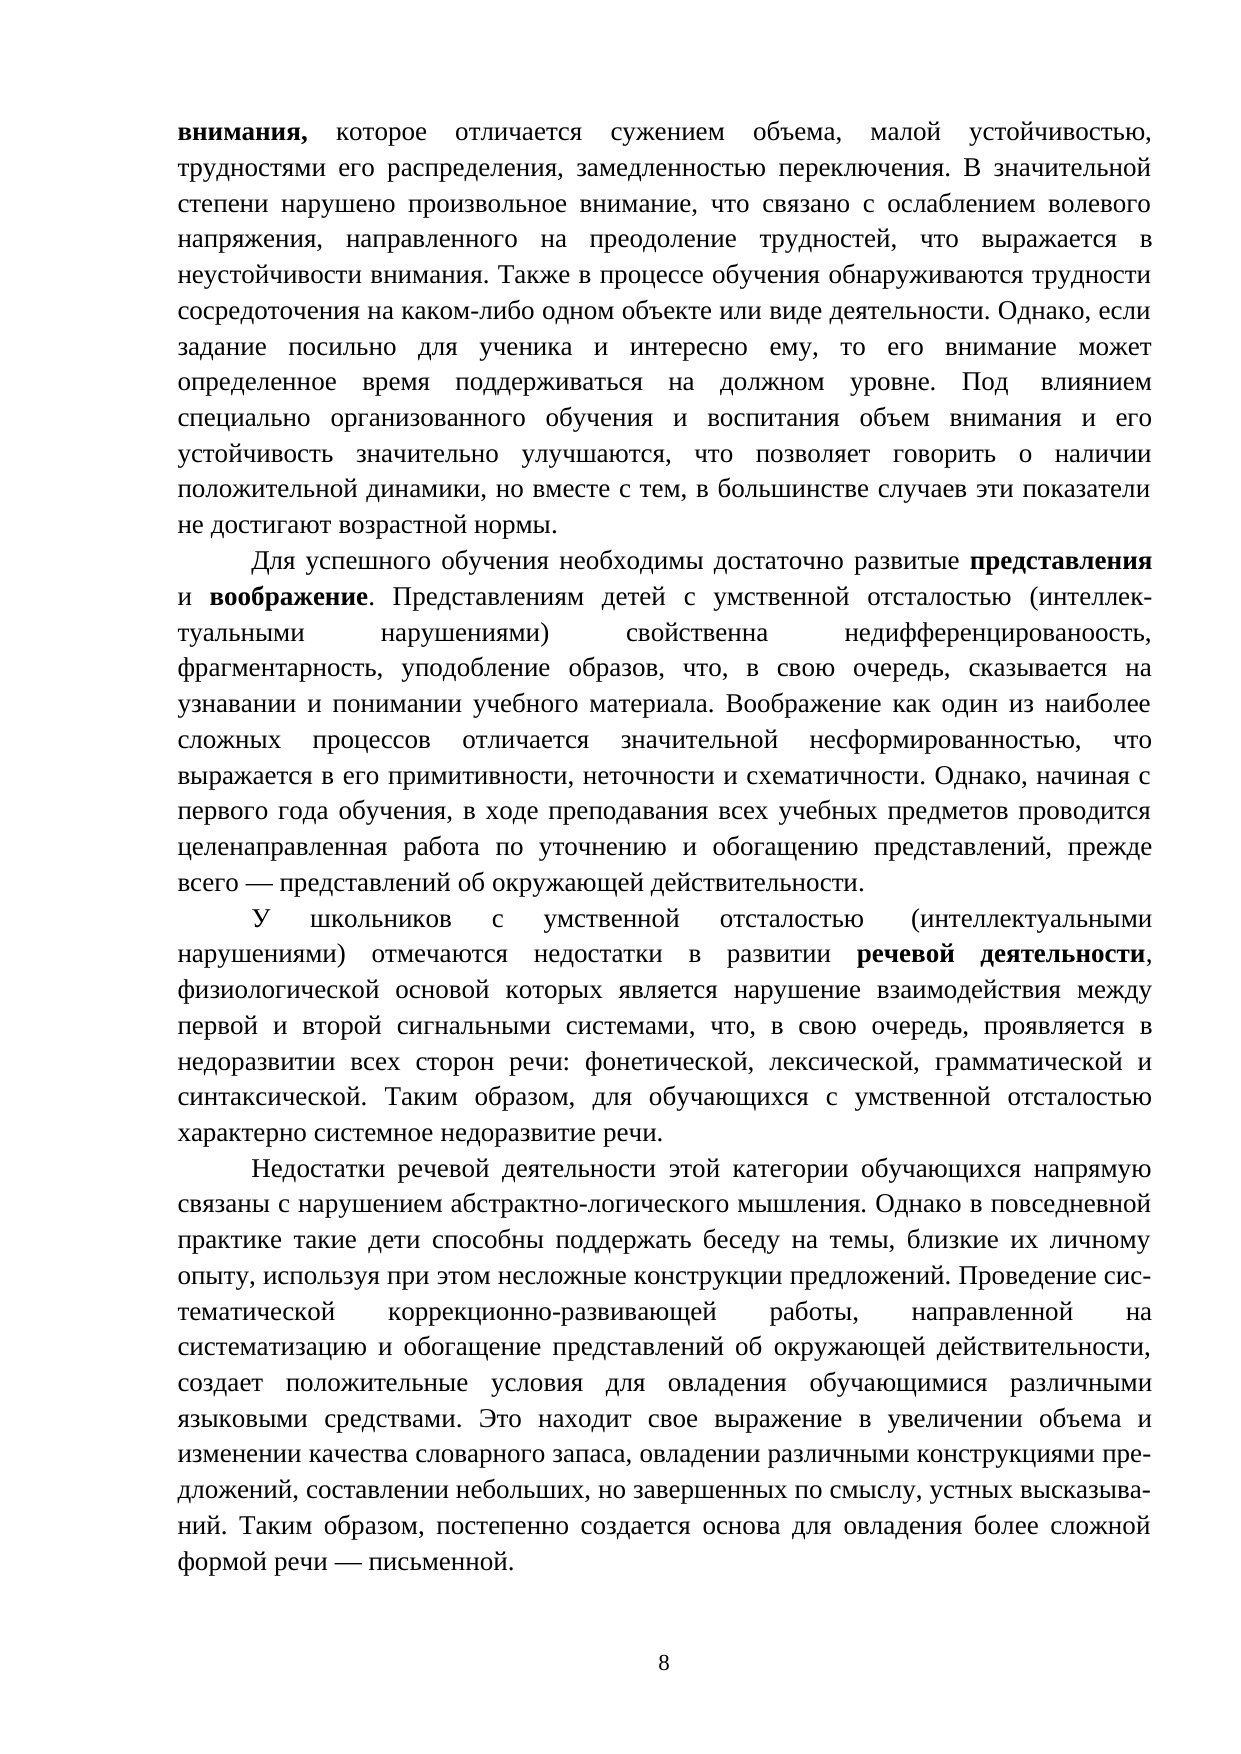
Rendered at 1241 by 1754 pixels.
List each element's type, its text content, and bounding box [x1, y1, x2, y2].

text внимания, которое отличается сужением объема, малой устойчивостью, трудностями его распределения, замедленностью переключения. В значительной степени нарушено произвольное внимание, что связано с ослаблением волевого напряжения, направленного на преодоление трудностей, что выражается в неустойчивости внимания. Также в процессе обучения обнаруживаются трудности сосредоточения на каком-либо одном объекте или виде деятельности. Однако, если задание посильно для ученика и интересно ему, то его внимание может определенное время поддерживаться на должном уровне. Под влиянием специально организованного обучения и воспитания объем внимания и его устойчивость значительно улучшаются, что позволяет говорить о наличии положительной динамики, но вместе с тем, в большинстве случаев эти показатели не достигают возрастной нормы. [177, 115, 1152, 539]
text Для успешного обучения необходимы достаточно развитые представления и воображение. Представлениям детей с умственной отсталостью (интеллек- туальными нарушениями) свойственна недифференцированоость, фрагментарность, уподобление образов, что, в свою очередь, сказывается на узнавании и понимании учебного материала. Воображение как один из наиболее сложных процессов отличается значительной несформированностью, что выражается в его примитивности, неточности и схематичности. Однако, начиная с первого года обучения, в ходе преподавания всех учебных предметов проводится целенаправленная работа по уточнению и обогащению представлений, прежде всего ― представлений об окружающей действительности. [177, 544, 1152, 897]
text У школьников с умственной отсталостью (интеллектуальными нарушениями) отмечаются недостатки в развитии речевой деятельности, физиологической основой которых является нарушение взаимодействия между первой и второй сигнальными системами, что, в свою очередь, проявляется в недоразвитии всех сторон речи: фонетической, лексической, грамматической и синтаксической. Таким образом, для обучающихся с умственной отсталостью характерно системное недоразвитие речи. [177, 902, 1152, 1147]
text Недостатки речевой деятельности этой категории обучающихся напрямую связаны с нарушением абстрактно-логического мышления. Однако в повседневной практике такие дети способны поддержать беседу на темы, близкие их личному опыту, используя при этом несложные конструкции предложений. Проведение сис- тематической коррекционно-развивающей работы, направленной на систематизацию и обогащение представлений об окружающей действительности, создает положительные условия для овладения обучающимися различными языковыми средствами. Это находит свое выражение в увеличении объема и изменении качества словарного запаса, овладении различными конструкциями пре- дложений, составлении небольших, но завершенных по смыслу, устных высказыва- ний. Таким образом, постепенно создается основа для овладения более сложной формой речи ― письменной. [177, 1152, 1152, 1576]
